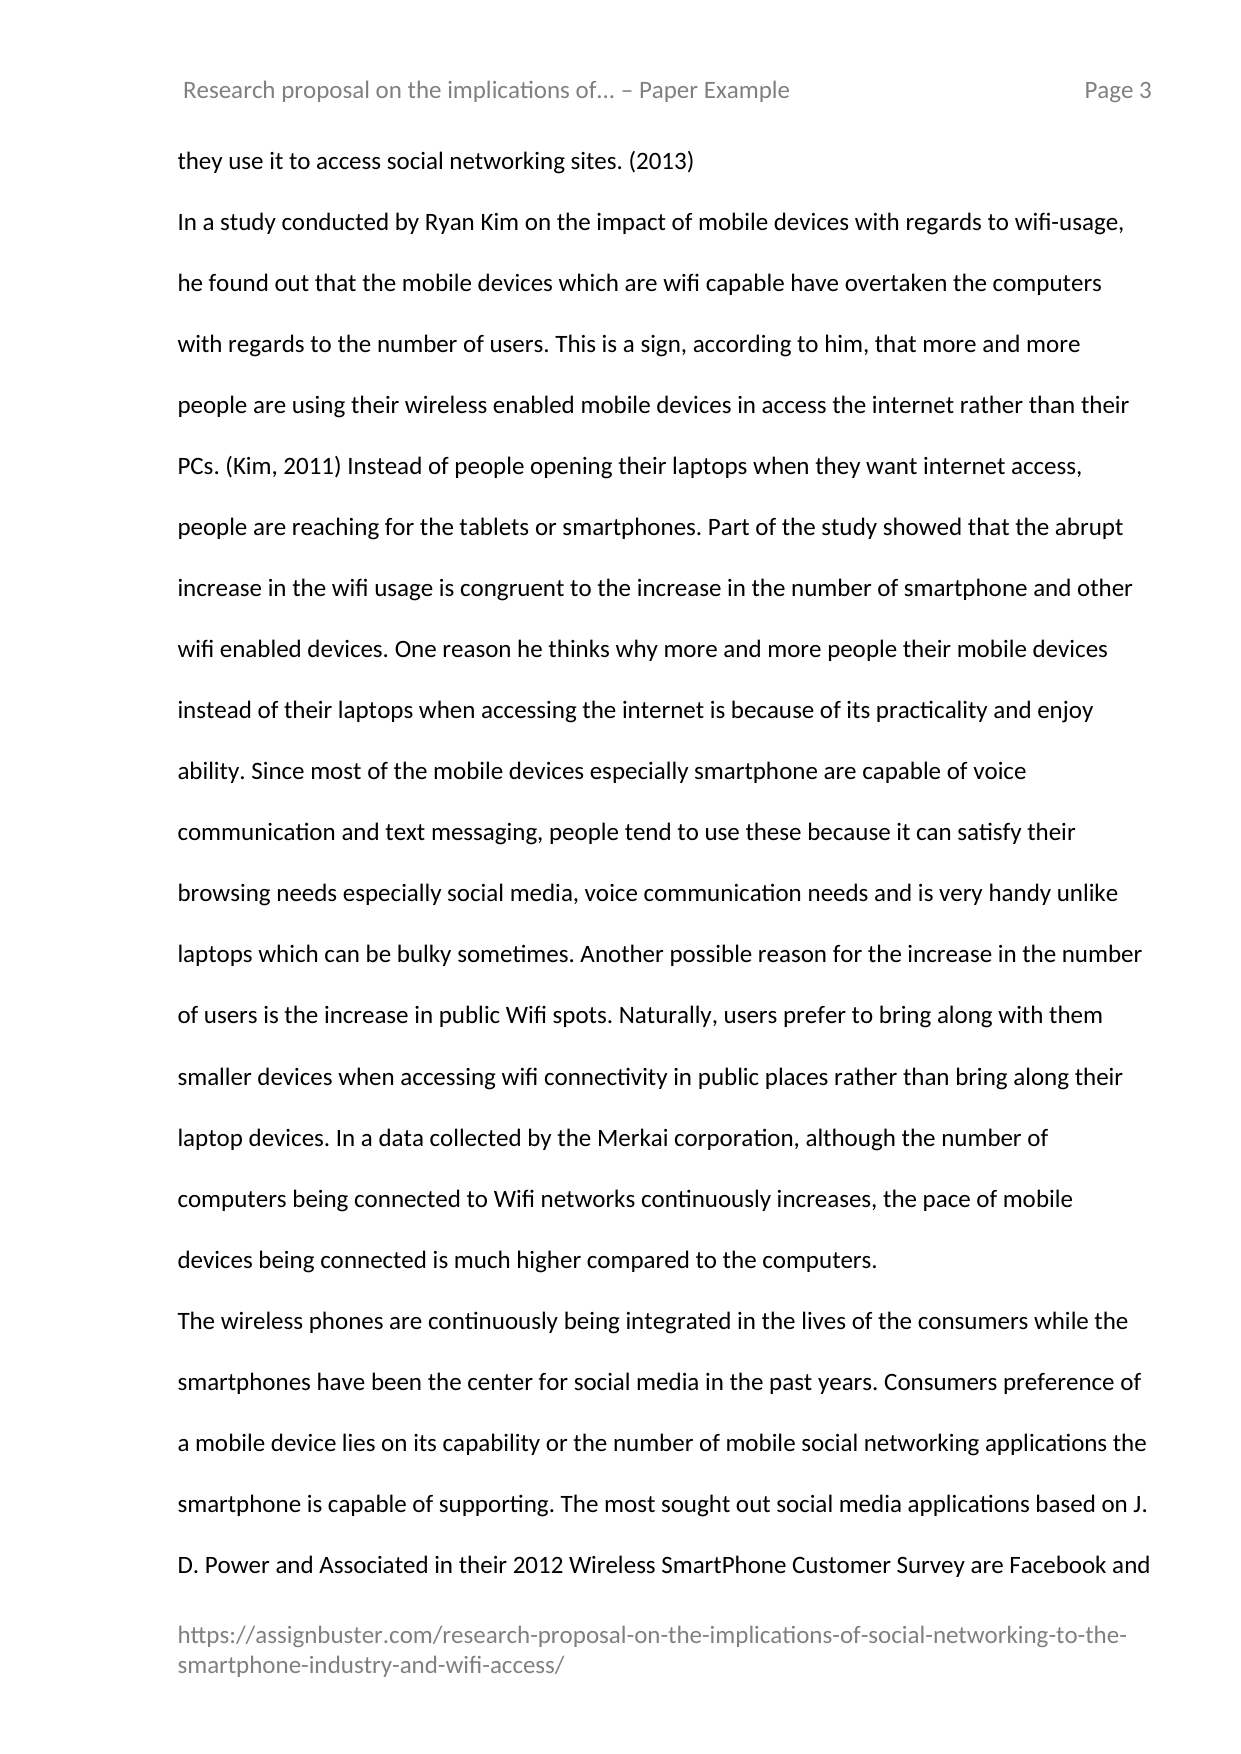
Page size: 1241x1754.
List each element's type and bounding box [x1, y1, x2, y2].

text [177, 145, 1152, 1579]
